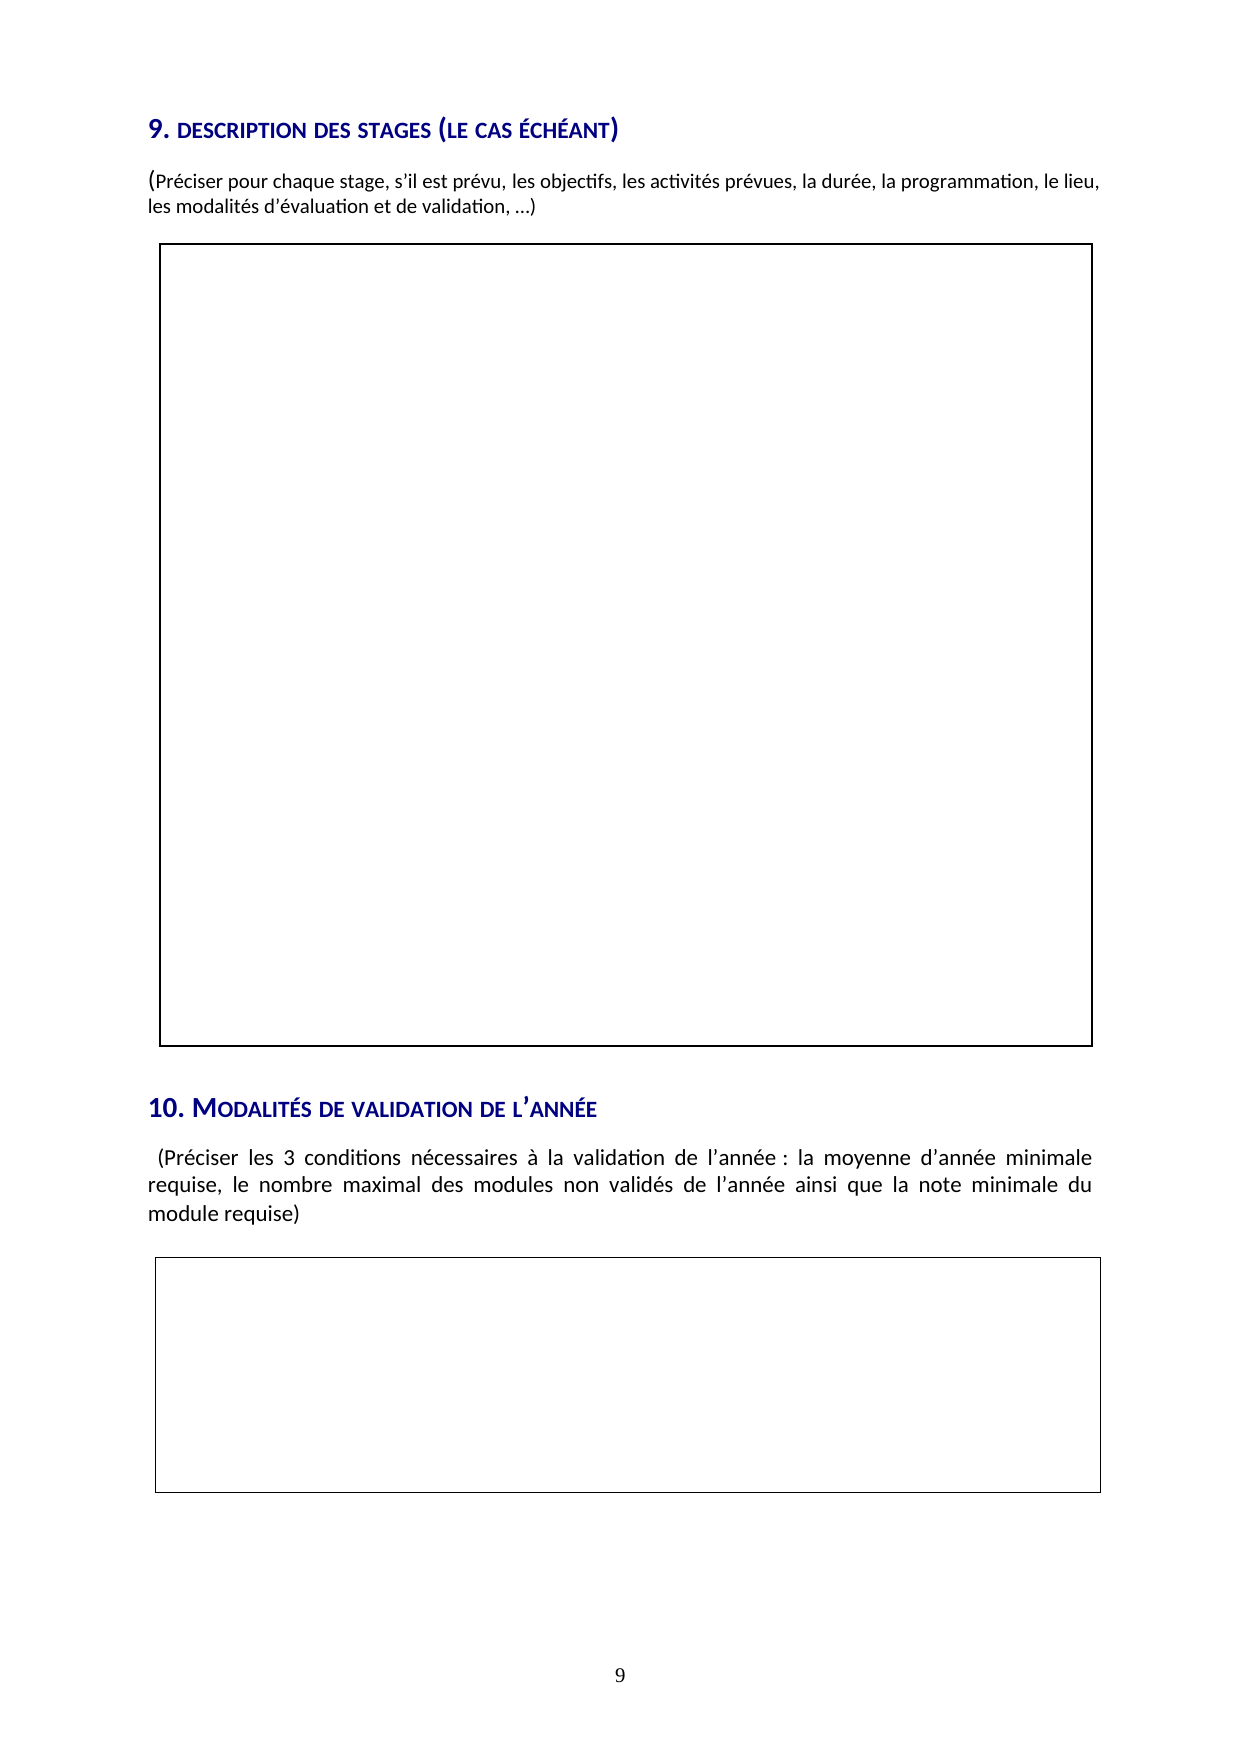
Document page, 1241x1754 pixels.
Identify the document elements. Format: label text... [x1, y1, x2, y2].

table_header [161, 245, 1091, 1045]
text 9. description des stages (le cas échéant) [148, 118, 1092, 143]
text (Préciser les 3 conditions nécessaires à la validation de l’année : la moyenne d’année minimale requise, le nombre maximal des modules non validés de l’année ainsi que la note minimale du module requise) [148, 1143, 1092, 1227]
text (Préciser pour chaque stage, s’il est prévu, les objectifs, les activités prévues, la durée, la programmation, le lieu, les modalités d’évaluation et de validation, …) [148, 168, 1122, 218]
table_header [156, 1258, 1100, 1492]
text 10. Modalités de validation de l’année [148, 1097, 1092, 1122]
